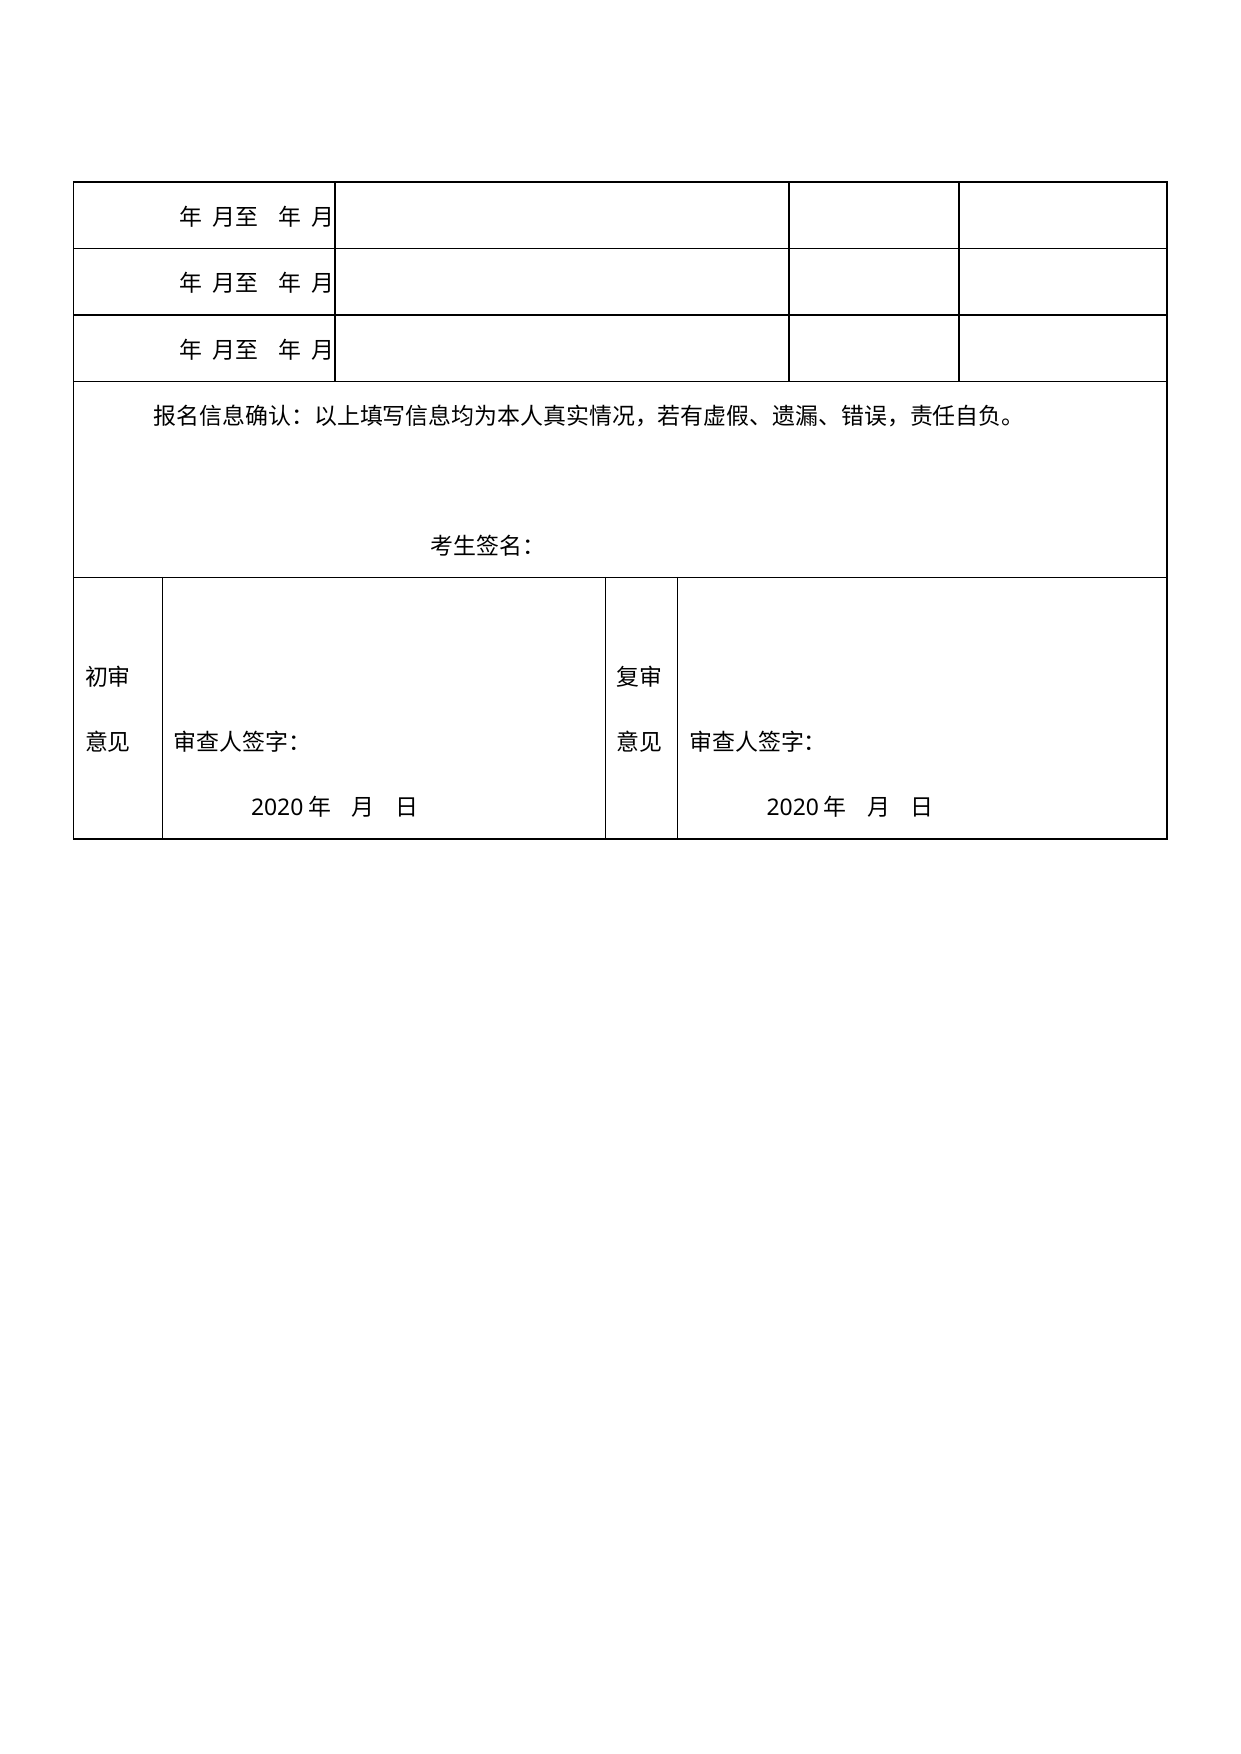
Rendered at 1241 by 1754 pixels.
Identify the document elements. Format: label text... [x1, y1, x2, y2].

table_cell 复审意见 [606, 578, 677, 838]
table_cell [960, 183, 1166, 248]
table_cell [336, 316, 788, 381]
table_cell 年 月至 年 月 [74, 249, 334, 314]
table_cell [790, 316, 958, 381]
table_cell 审查人签字： 2020年 月 日 [678, 578, 1166, 838]
table_cell [790, 249, 958, 314]
table_cell 审查人签字： 2020年 月 日 [163, 578, 605, 838]
table_cell 年 月至 年 月 [74, 316, 334, 381]
table_cell [790, 183, 958, 248]
table_cell [960, 249, 1166, 314]
table_cell 年 月至 年 月 [74, 183, 334, 248]
table_cell 报名信息确认：以上填写信息均为本人真实情况，若有虚假、遗漏、错误，责任自负。 考生签名： [74, 382, 1166, 577]
table_cell [336, 249, 788, 314]
table_cell 初审意见 [74, 578, 162, 838]
table_cell [960, 316, 1166, 381]
table_cell [336, 183, 788, 248]
